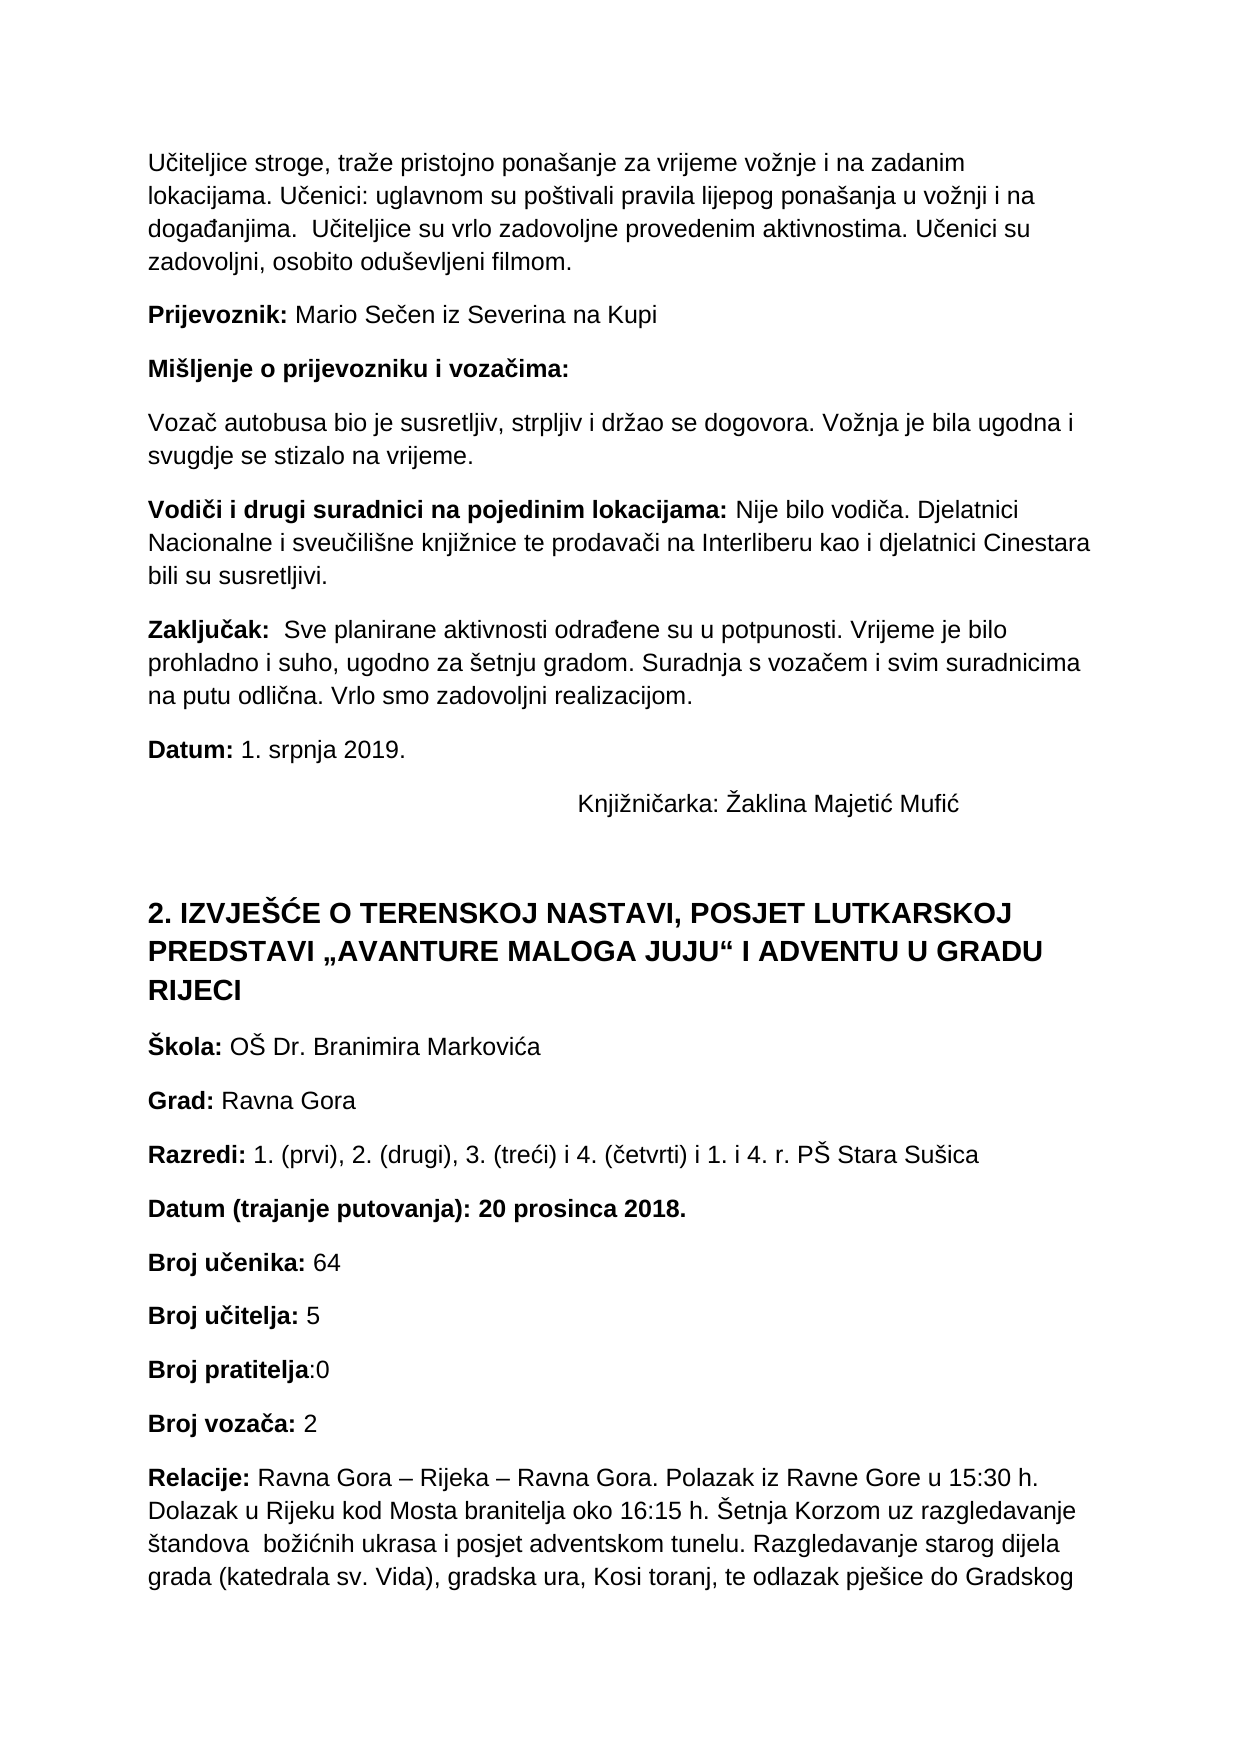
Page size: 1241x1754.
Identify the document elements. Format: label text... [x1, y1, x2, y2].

text Broj vozača: 2 [148, 1409, 1093, 1438]
text Datum: 1. srpnja 2019. [148, 735, 1093, 764]
text 2. IZVJEŠĆE O TERENSKOJ NASTAVI, POSJET LUTKARSKOJ PREDSTAVI „AVANTURE MALOGA JUJU“ I ADVENTU U GRADU RIJECI [148, 896, 1093, 1006]
text Prijevoznik: Mario Sečen iz Severina na Kupi [148, 301, 1093, 329]
text Knjižničarka: Žaklina Majetić Mufić [148, 789, 1093, 817]
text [148, 1463, 1093, 1591]
text Mišljenje o prijevozniku i vozačima: [148, 354, 1093, 383]
text Razredi: 1. (prvi), 2. (drugi), 3. (treći) i 4. (četvrti) i 1. i 4. r. PŠ Stara Sušica [148, 1140, 1093, 1168]
text Datum (trajanje putovanja): 20 prosinca 2018. [148, 1194, 1093, 1222]
text Broj pratitelja:0 [148, 1355, 1093, 1384]
text Vodiči i drugi suradnici na pojedinim lokacijama: Nije bilo vodiča. Djelatnici Nacionalne i sveučilišne knjižnice te prodavači na Interliberu kao i djelatnici Cinestara bili su susretljivi. [148, 495, 1093, 590]
text Vozač autobusa bio je susretljiv, strpljiv i držao se dogovora. Vožnja je bila ugodna i svugdje se stizalo na vrijeme. [148, 408, 1093, 470]
text Škola: OŠ Dr. Branimira Markovića [148, 1032, 1093, 1061]
text Zaključak: Sve planirane aktivnosti odrađene su u potpunosti. Vrijeme je bilo prohladno i suho, ugodno za šetnju gradom. Suradnja s vozačem i svim suradnicima na putu odlična. Vrlo smo zadovoljni realizacijom. [148, 615, 1093, 710]
text Broj učitelja: 5 [148, 1301, 1093, 1330]
text Učiteljice stroge, traže pristojno ponašanje za vrijeme vožnje i na zadanim lokacijama. Učenici: uglavnom su poštivali pravila lijepog ponašanja u vožnji i na događanjima. Učiteljice su vrlo zadovoljne provedenim aktivnostima. Učenici su zadovoljni, osobito oduševljeni filmom. [148, 148, 1093, 275]
text Grad: Ravna Gora [148, 1086, 1093, 1115]
text Broj učenika: 64 [148, 1247, 1093, 1276]
